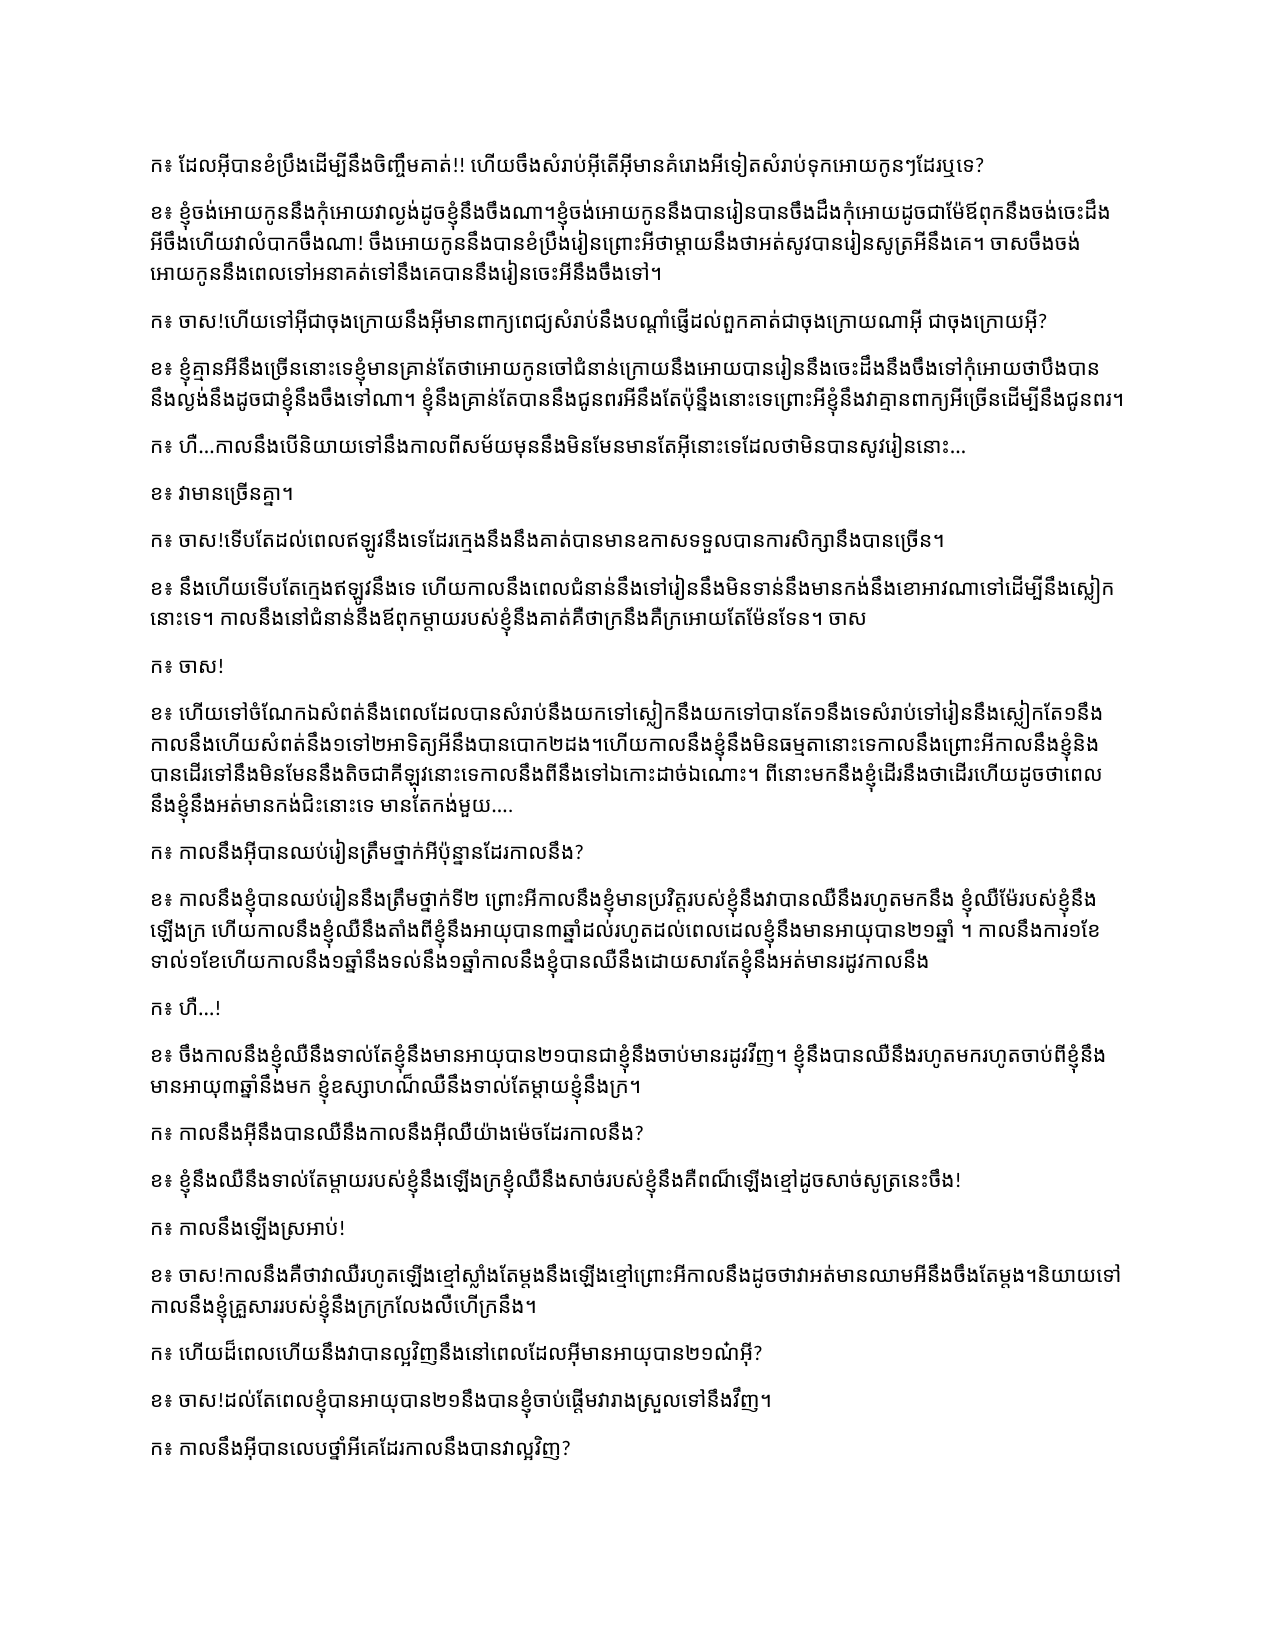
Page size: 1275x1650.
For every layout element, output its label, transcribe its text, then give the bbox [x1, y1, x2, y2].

text ក៖ កាលនឹងឡើងស្រអាប់! [150, 1213, 1125, 1241]
text ក៖ ចាស!ហើយទៅអ៊ីជាចុងក្រោយនឹងអ៊ីមានពាក្យពេជ្យសំរាប់នឹងបណ្តាំផ្ញើដល់ពួកគាត់ជាចុងក្រោយណាអ៊ី ជាចុងក្រោយអ៊ី? [150, 306, 1125, 334]
text ខ៖ ចាស!កាលនឹងគឺថាវាឈឺរហូតឡើងខ្មៅស្លាំងតែម្តងនឹងឡើងខ្មៅព្រោះអីកាលនឹងដូចថាវាអត់មានឈាមអីនឹងចឹងតែម្តង។និយាយទៅកាលនឹងខ្ញុំគ្រួសាររបស់ខ្ញុំនឹងក្រក្រលែងលឺហើក្រនឹង។ [150, 1260, 1125, 1319]
text ខ៖ កាលនឹងខ្ញុំបានឈប់រៀននឹងត្រឹមថ្នាក់ទី២ ព្រោះអីកាលនឹងខ្ញុំមានប្រវិត្តរបស់ខ្ញុំនឹងវាបានឈឺនឹងរហូតមកនឹង ខ្ញុំឈឺម៉ែរបស់ខ្ញុំនឹងឡើងក្រ ហើយកាលនឹងខ្ញុំឈឺនឹងតាំងពីខ្ញុំនឹងអាយុបាន៣ឆ្នាំដល់រហូតដល់ពេលដេលខ្ញុំនឹងមានអាយុបាន២១ឆ្នាំ ។ កាលនឹងការ១ខែទាល់១ខែហើយកាលនឹង១ឆ្នាំនឹងទល់នឹង១ឆ្នាំកាលនឹងខ្ញុំបានឈឺនឹងដោយសារតែខ្ញុំនឹងអត់មានរដូវកាលនឹង [150, 884, 1125, 974]
text ខ៖ វាមានច្រើនគ្នា។ [150, 478, 1125, 507]
text ខ៖ ខ្ញុំគ្មានអីនឹងច្រើននោះទេខ្ញុំមានគ្រាន់តែថាអោយកូនចៅជំនាន់ក្រោយនឹងអោយបានរៀននឹងចេះដឹងនឹងចឹងទៅកុំអោយថាបឹងបាននឹងល្ងង់នឹងដូចជាខ្ញុំនឹងចឹងទៅណា។ ខ្ញុំនឹងគ្រាន់តែបាននឹងជូនពរអីនឹងតែប៉ុន្នឹងនោះទេព្រោះអីខ្ញុំនឹងវាគ្មានពាក្យអីច្រើនដើម្បីនឹងជូនពរ។ [150, 353, 1125, 412]
text ក៖ ហើយដ៏ពេលហើយនឹងវាបានល្អវិញនឹងនៅពេលដែលអ៊ីមានអាយុបាន២១ណ៎អ៊ី? [150, 1338, 1125, 1367]
text ក៖ ហឺ…! [150, 993, 1125, 1022]
text ខ៖ ហើយទៅចំណែកឯសំពត់នឹងពេលដែលបានសំរាប់នឹងយកទៅស្លៀកនឹងយកទៅបានតែ១នឹងទេសំរាប់ទៅរៀននឹងស្លៀកតែ១នឹងកាលនឹងហើយសំពត់នឹង១ទៅ២អាទិត្យអីនឹងបានបោក២ដង។ហើយកាលនឹងខ្ញុំនឹងមិនធម្មតានោះទេកាលនឹងព្រោះអីកាលនឹងខ្ញុំនិងបានដើរទៅនឹងមិនមែននឹងតិចជាគីឡុវនោះទេកាលនឹងពីនឹងទៅឯកោះដាច់ឯណោះ។ ពីនោះមកនឹងខ្ញុំដើរនឹងថាដើរហើយដូចថាពេលនឹងខ្ញុំនឹងអត់មានកង់ជិះនោះទេ មានតែកង់មួយ…. [150, 698, 1125, 818]
text ក៖ ចាស!ទើបតែដល់ពេលឥឡូវនឹងទេដែរក្មេងនឹងនឹងគាត់បានមានឧកាសទទួលបានការសិក្សានឹងបានច្រើន។ [150, 526, 1125, 554]
text ក​៖ ចាស! [150, 651, 1125, 679]
text ក៖​ ហឺ…កាលនឹងបើនិយាយទៅនឹងកាលពីសម័យមុននឹងមិនមែនមានតែអ៊ីនោះទេដែលថាមិនបានសូវរៀននោះ… [150, 431, 1125, 459]
text ខ៖ ចាស!ដល់តែពេលខ្ញុំបានអាយុបាន២១នឹងបានខ្ញុំចាប់ផ្តើមវារាងស្រួលទៅនឹងវឹញ។ [150, 1385, 1125, 1414]
text ខ៖ ខ្ញុំចង់អោយកូននឹងកុំអោយវាល្ងង់ដូចខ្ញុំនឹងចឹងណា។ខ្ញុំចង់អោយកូននឹងបានរៀនបានចឹងដឹងកុំអោយដូចជាម៉ែឪពុកនឹងចង់ចេះដឹងអីចឹងហើយវាលំបាកចឹងណា! ចឹងអោយកូននឹងបានខំប្រឹងរៀនព្រោះអីថាម្តាយនឹងថាអត់សូវបានរៀនសូត្រអីនឹងគេ។ ចាសចឹងចង់អោយកូននឹងពេលទៅអនាគត់ទៅនឹងគេបាននឹងរៀនចេះអីនឹងចឹងទៅ។ [150, 197, 1125, 287]
text ខ៖ ខ្ញុំនឹងឈឺនឹងទាល់តែម្តាយរបស់ខ្ញុំនឹងឡើងក្រខ្ញុំឈឺនឹងសាច់របស់ខ្ញុំនឹងគឺពណ៏ឡើងខ្មៅដូចសាច់សូត្រនេះចឹង! [150, 1166, 1125, 1194]
text ខ​៖ នឹងហើយទើបតែក្មេងឥឡូវនឹងទេ ហើយកាលនឹងពេលជំនាន់នឹងទៅរៀននឹងមិនទាន់នឹងមានកង់នឹងខោអាវណាទៅដើម្បីនឹងស្លៀកនោះទេ។ កាលនឹងនៅជំនាន់នឹងឪពុកម្តាយរបស់ខ្ញុំនឹងគាត់គឺថាក្រនឹងគឺក្រអោយតែម៉ែនទែន។ ចាស [150, 573, 1125, 632]
text ក៖ កាលនឹងអ៊ីបានលេបថ្នាំអីគេដែរកាលនឹងបានវាល្អវិញ? [150, 1433, 1125, 1461]
text ក៖​ ដែលអ៊ីបានខំប្រឹងដើម្បីនឹងចិញ្ចឹមគាត់!! ហើយចឹងសំរាប់អ៊ីតើអ៊ីមានគំរោងអីទៀតសំរាប់ទុកអោយកូនៗដែរឬទេ? [150, 150, 1125, 178]
text ក៖ កាលនឹងអ៊ីនឹងបានឈឺនឹងកាលនឹងអ៊ីឈឺយ៉ាងម៉េចដែរកាលនឹង? [150, 1118, 1125, 1147]
text ខ៖ ចឹងកាលនឹងខ្ញុំឈឺនឹងទាល់តែខ្ញុំនឹងមានអាយុបាន២១បានជាខ្ញុំនឹងចាប់មានរដូវវីញ។ ខ្ញុំនឹងបានឈឺនឹងរហូតមករហូតចាប់ពីខ្ញុំនឹងមានអាយុ៣ឆ្នាំនឹងមក ខ្ញុំឧស្សាហណ៏ឈឺនឹងទាល់តែម្តាយខ្ញុំនឹងក្រ។ [150, 1040, 1125, 1099]
text ក៖ កាលនឹងអ៊ីបានឈប់រៀនត្រឹមថ្នាក់អីប៉ុន្នានដែរកាលនឹង? [150, 837, 1125, 866]
